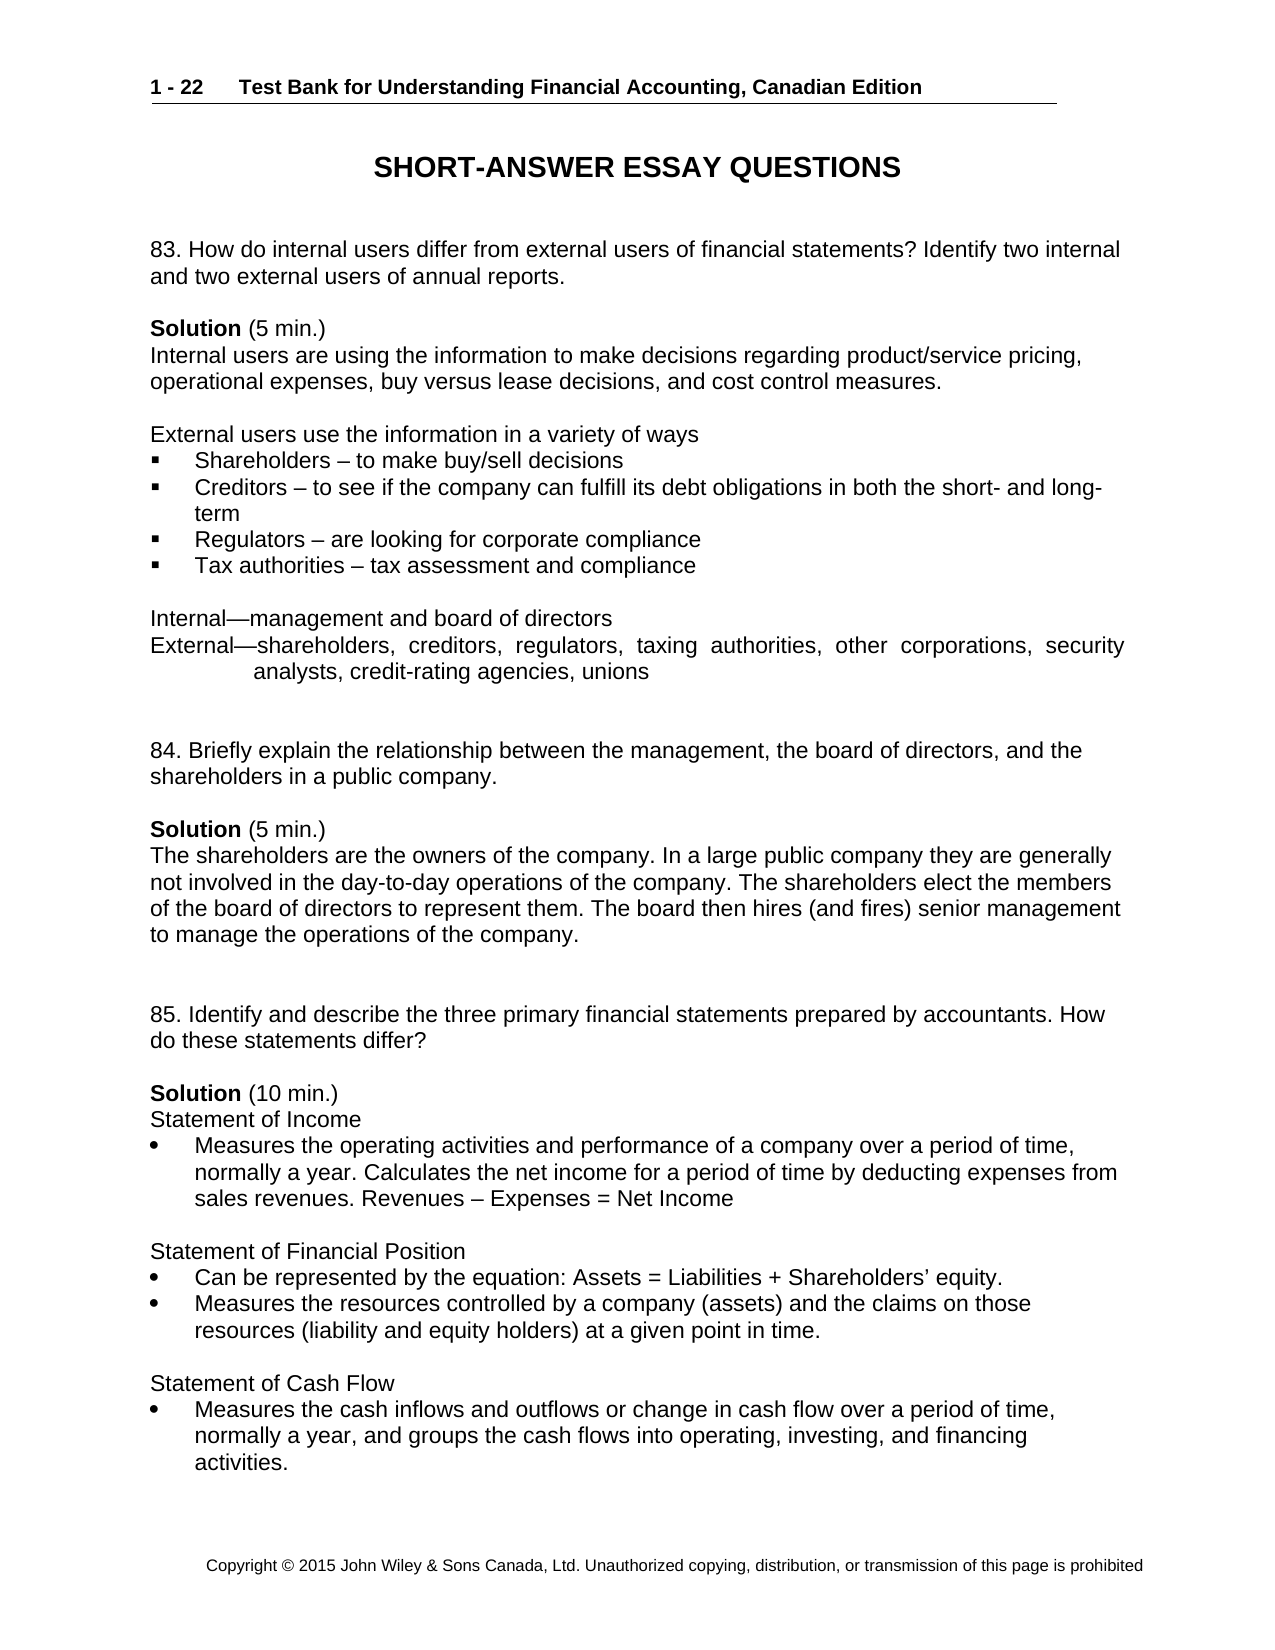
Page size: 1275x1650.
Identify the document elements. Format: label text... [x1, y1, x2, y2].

text Internal users are using the information to make decisions regarding product/service pricing, operational expenses, buy versus lease decisions, and cost control measures. [150, 342, 1125, 394]
list Shareholders – to make buy/sell decisions [150, 447, 1125, 473]
text Internal—management and board of directors [150, 605, 1125, 632]
text Solution (5 min.) [150, 816, 1125, 842]
text External users use the information in a variety of ways [150, 421, 1125, 447]
list Tax authorities – tax assessment and compliance [150, 552, 1125, 579]
list Regulators – are looking for corporate compliance [150, 526, 1125, 552]
text Statement of Income [150, 1106, 1125, 1132]
text SHORT-ANSWER ESSAY QUESTIONS [150, 150, 1125, 183]
text 85. Identify and describe the three primary financial statements prepared by accountants. How do these statements differ? [150, 1001, 1125, 1053]
text 83. How do internal users differ from external users of financial statements? Identify two internal and two external users of annual reports. [150, 236, 1125, 289]
text 84. Briefly explain the relationship between the management, the board of directors, and the shareholders in a public company. [150, 737, 1125, 790]
list Creditors – to see if the company can fulfill its debt obligations in both the short- and long-term [150, 473, 1125, 526]
list Measures the operating activities and performance of a company over a period of time, normally a year. Calculates the net income for a period of time by deducting expenses from sales revenues. Revenues – Expenses = Net Income [150, 1132, 1125, 1211]
text External—shareholders, creditors, regulators, taxing authorities, other corporations, security analysts, credit-rating agencies, unions [150, 632, 1125, 684]
text Solution (10 min.) [150, 1079, 1125, 1106]
list Measures the cash inflows and outflows or change in cash flow over a period of time, normally a year, and groups the cash flows into operating, investing, and financing activities. [150, 1396, 1125, 1475]
text The shareholders are the owners of the company. In a large public company they are generally not involved in the day-to-day operations of the company. The shareholders elect the members of the board of directors to represent them. The board then hires (and fires) senior management to manage the operations of the company. [150, 842, 1125, 948]
text Statement of Financial Position [150, 1238, 1125, 1264]
list Measures the resources controlled by a company (assets) and the claims on those resources (liability and equity holders) at a given point in time. [150, 1290, 1125, 1343]
list Can be represented by the equation: Assets = Liabilities + Shareholders’ equity. [150, 1264, 1125, 1290]
text Solution (5 min.) [150, 315, 1125, 342]
text Statement of Cash Flow [150, 1369, 1125, 1396]
